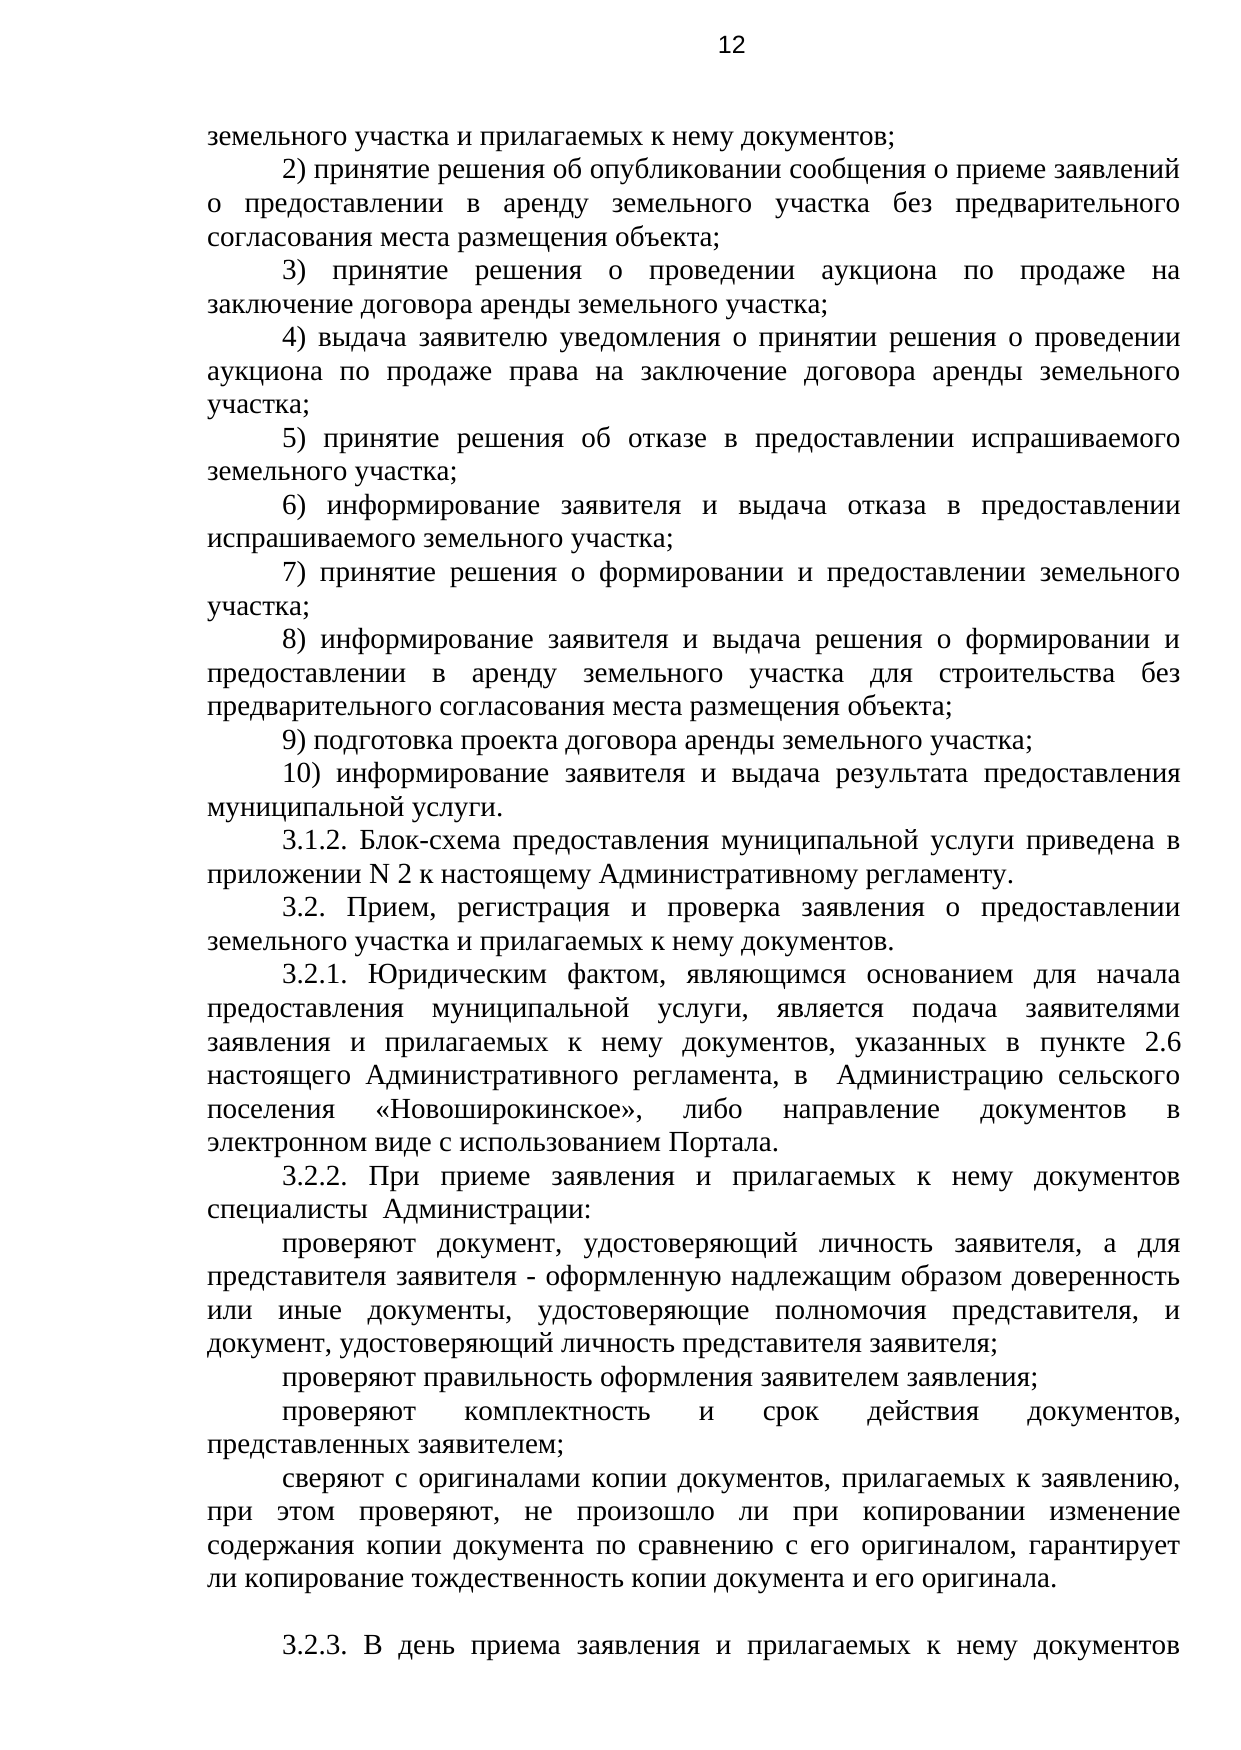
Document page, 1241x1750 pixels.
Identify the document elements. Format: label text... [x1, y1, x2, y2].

text проверяют комплектность и срок действия документов, представленных заявителем; [207, 1393, 1181, 1460]
text 10) информирование заявителя и выдача результата предоставления муниципальной услуги. [207, 755, 1181, 822]
text 7) принятие решения о формировании и предоставлении земельного участка; [207, 554, 1181, 621]
text 2) принятие решения об опубликовании сообщения о приеме заявлений о предоставлении в аренду земельного участка без предварительного согласования места размещения объекта; [207, 152, 1181, 252]
text 5) принятие решения об отказе в предоставлении испрашиваемого земельного участка; [207, 420, 1181, 487]
text 9) подготовка проекта договора аренды земельного участка; [207, 722, 1181, 755]
text 3.1.2. Блок-схема предоставления муниципальной услуги приведена в приложении N 2 к настоящему Административному регламенту. [207, 822, 1181, 889]
text 8) информирование заявителя и выдача решения о формировании и предоставлении в аренду земельного участка для строительства без предварительного согласования места размещения объекта; [207, 621, 1181, 722]
text сверяют с оригиналами копии документов, прилагаемых к заявлению, при этом проверяют, не произошло ли при копировании изменение содержания копии документа по сравнению с его оригиналом, гарантирует ли копирование тождественность копии документа и его оригинала. [207, 1460, 1181, 1594]
text 3.2. Прием, регистрация и проверка заявления о предоставлении земельного участка и прилагаемых к нему документов. [207, 889, 1181, 957]
text 6) информирование заявителя и выдача отказа в предоставлении испрашиваемого земельного участка; [207, 487, 1181, 554]
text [207, 1627, 1181, 1661]
text 3) принятие решения о проведении аукциона по продаже на заключение договора аренды земельного участка; [207, 252, 1181, 319]
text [207, 118, 1181, 152]
text 4) выдача заявителю уведомления о принятии решения о проведении аукциона по продаже права на заключение договора аренды земельного участка; [207, 319, 1181, 420]
text 3.2.1. Юридическим фактом, являющимся основанием для начала предоставления муниципальной услуги, является подача заявителями заявления и прилагаемых к нему документов, указанных в пункте 2.6 настоящего Административного регламента, в Администрацию сельского поселения «Новоширокинское», либо направление документов в электронном виде с использованием Портала. [207, 957, 1181, 1158]
text проверяют документ, удостоверяющий личность заявителя, а для представителя заявителя - оформленную надлежащим образом доверенность или иные документы, удостоверяющие полномочия представителя, и документ, удостоверяющий личность представителя заявителя; [207, 1225, 1181, 1359]
text 3.2.2. При приеме заявления и прилагаемых к нему документов специалисты Администрации: [207, 1158, 1181, 1225]
text проверяют правильность оформления заявителем заявления; [207, 1359, 1181, 1393]
